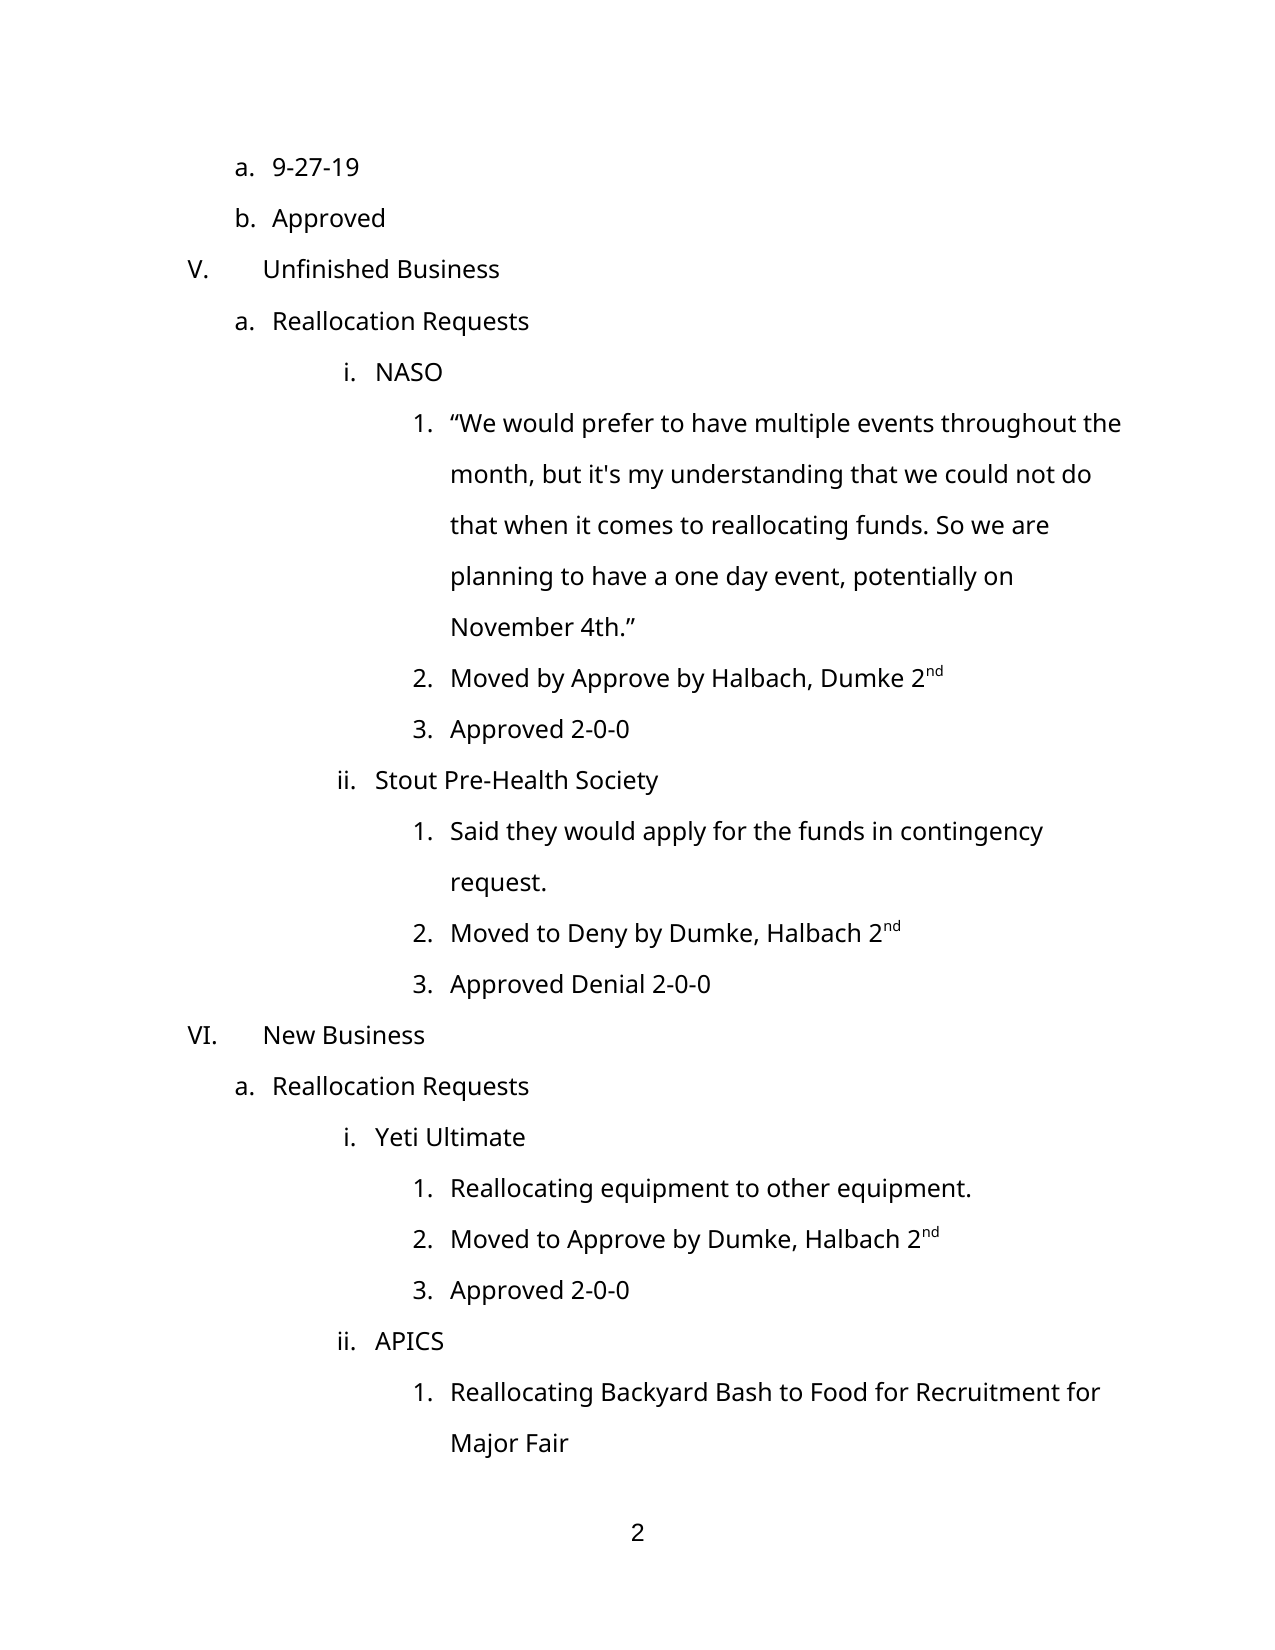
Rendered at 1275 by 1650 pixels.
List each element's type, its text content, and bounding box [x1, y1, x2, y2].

list Said they would apply for the funds in contingency request. [412, 813, 1125, 899]
list Reallocation Requests [234, 303, 1125, 337]
list 9-27-19 [234, 150, 1125, 184]
list New Business [187, 1018, 1125, 1052]
list Reallocating Backyard Bash to Food for Recruitment for Major Fair [412, 1375, 1125, 1460]
list NASO [356, 354, 1125, 388]
list Stout Pre-Health Society [356, 762, 1125, 797]
list Approved Denial 2-0-0 [412, 967, 1125, 1001]
list Approved 2-0-0 [412, 711, 1125, 746]
list Approved [234, 201, 1125, 235]
list Yeti Ultimate [356, 1120, 1125, 1154]
list APICS [356, 1324, 1125, 1358]
list Moved by Approve by Halbach, Dumke 2nd [412, 660, 1125, 694]
list Moved to Deny by Dumke, Halbach 2nd [412, 916, 1125, 950]
list “We would prefer to have multiple events throughout the month, but it's my understanding that we could not do that when it comes to reallocating funds. So we are planning to have a one day event, potentially on November 4th.” [412, 405, 1125, 643]
list Reallocation Requests [234, 1069, 1125, 1103]
list Reallocating equipment to other equipment. [412, 1171, 1125, 1205]
list Unfinished Business [187, 252, 1125, 286]
list Moved to Approve by Dumke, Halbach 2nd [412, 1222, 1125, 1256]
list Approved 2-0-0 [412, 1273, 1125, 1307]
